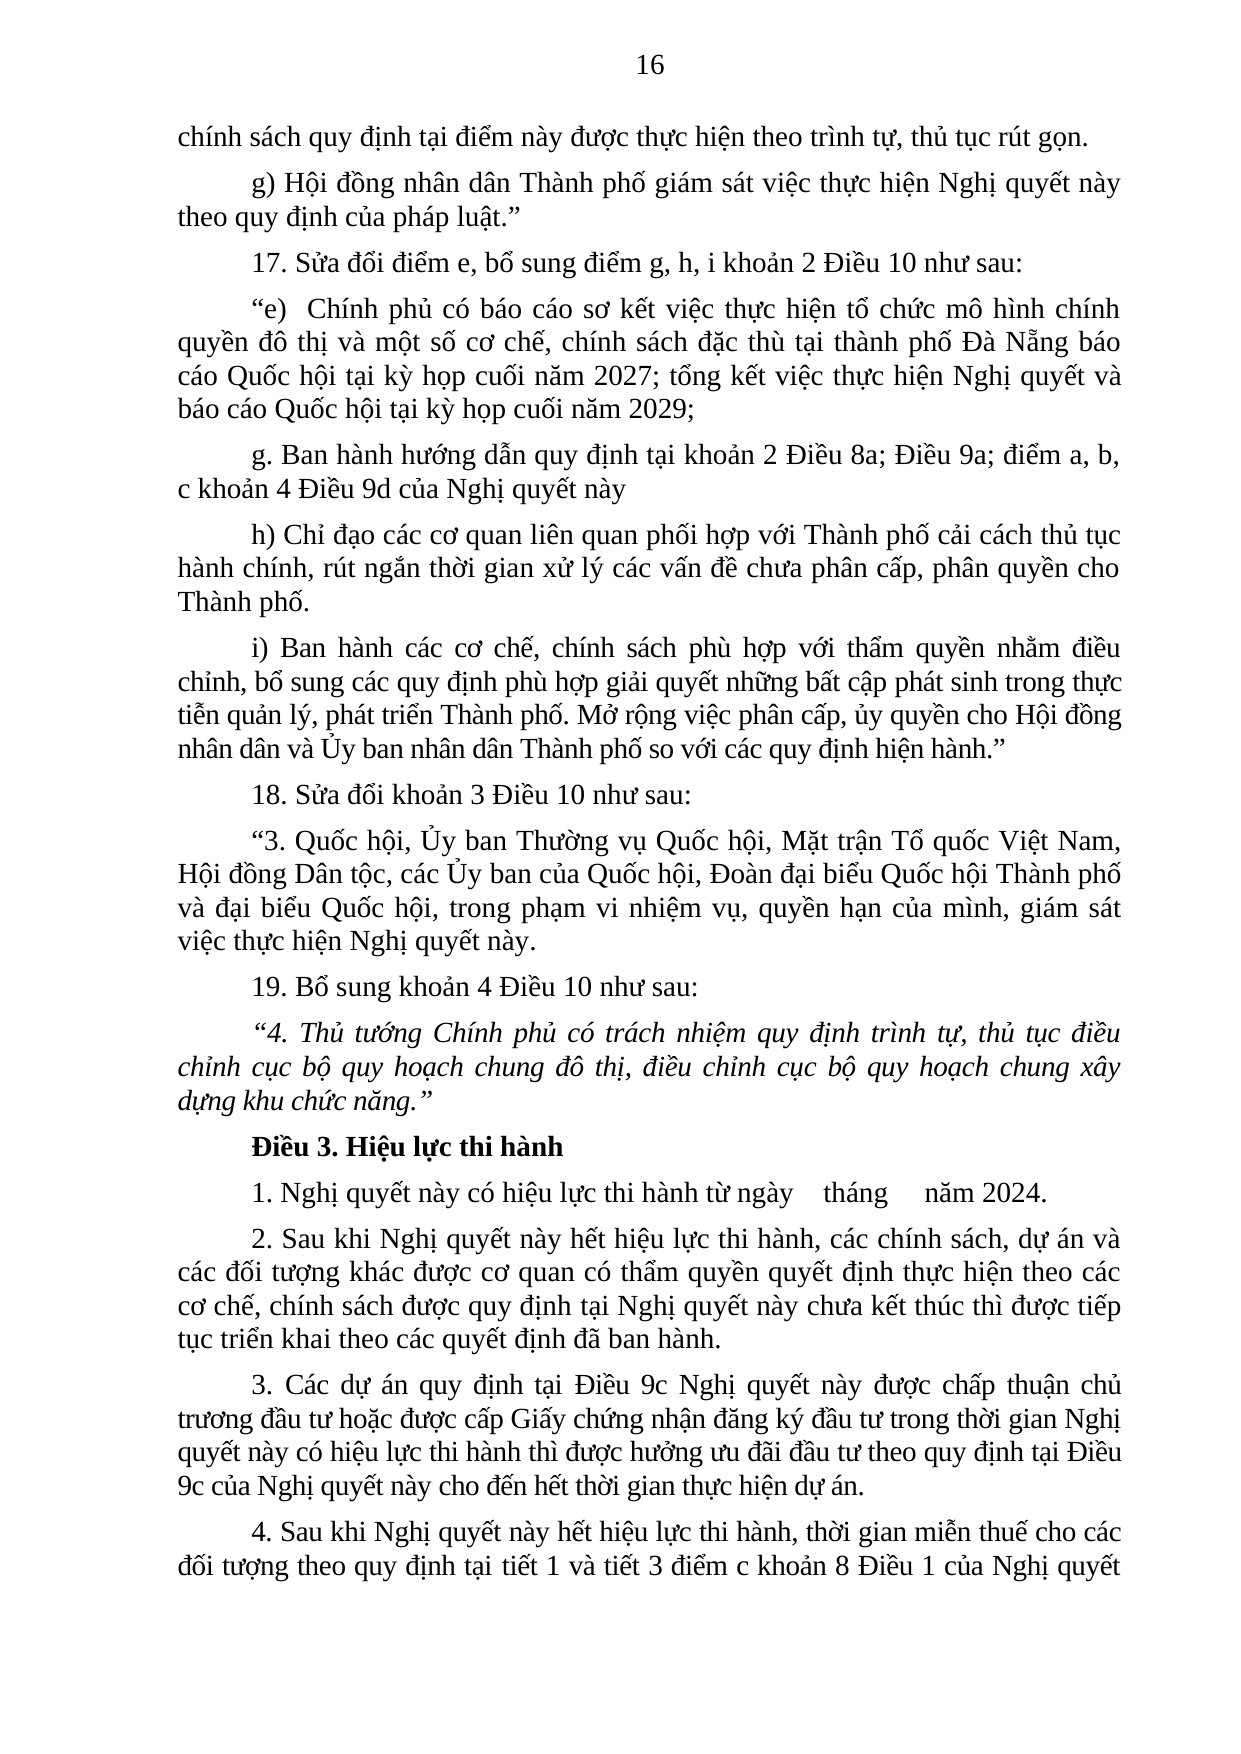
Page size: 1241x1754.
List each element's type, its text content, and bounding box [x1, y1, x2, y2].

text 2. Sau khi Nghị quyết này hết hiệu lực thi hành, các chính sách, dự án và các đối tượng khác được cơ quan có thẩm quyền quyết định thực hiện theo các cơ chế, chính sách được quy định tại Nghị quyết này chưa kết thúc thì được tiếp tục triển khai theo các quyết định đã ban hành. [176, 1220, 1123, 1355]
text “3. Quốc hội, Ủy ban Thường vụ Quốc hội, Mặt trận Tổ quốc Việt Nam, Hội đồng Dân tộc, các Ủy ban của Quốc hội, Đoàn đại biểu Quốc hội Thành phố và đại biểu Quốc hội, trong phạm vi nhiệm vụ, quyền hạn của mình, giám sát việc thực hiện Nghị quyết này. [176, 822, 1123, 957]
text g. Ban hành hướng dẫn quy định tại khoản 2 Điều 8a; Điều 9a; điểm a, b, c khoản 4 Điều 9d của Nghị quyết này [176, 436, 1123, 504]
text “e) Chính phủ có báo cáo sơ kết việc thực hiện tổ chức mô hình chính quyền đô thị và một số cơ chế, chính sách đặc thù tại thành phố Đà Nẵng báo cáo Quốc hội tại kỳ họp cuối năm 2027; tổng kết việc thực hiện Nghị quyết và báo cáo Quốc hội tại kỳ họp cuối năm 2029; [176, 290, 1123, 425]
text 19. Bổ sung khoản 4 Điều 10 như sau: [176, 968, 1123, 1003]
text 1. Nghị quyết này có hiệu lực thi hành từ ngày tháng năm 2024. [176, 1174, 1123, 1208]
text g) Hội đồng nhân dân Thành phố giám sát việc thực hiện Nghị quyết này theo quy định của pháp luật.” [176, 164, 1123, 232]
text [176, 118, 1123, 153]
text Điều 3. Hiệu lực thi hành [176, 1128, 1123, 1162]
text 18. Sửa đổi khoản 3 Điều 10 như sau: [176, 776, 1123, 810]
text i) Ban hành các cơ chế, chính sách phù hợp với thẩm quyền nhằm điều chỉnh, bổ sung các quy định phù hợp giải quyết những bất cập phát sinh trong thực tiễn quản lý, phát triển Thành phố. Mở rộng việc phân cấp, ủy quyền cho Hội đồng nhân dân và Ủy ban nhân dân Thành phố so với các quy định hiện hành.” [176, 629, 1123, 764]
text 17. Sửa đổi điểm e, bổ sung điểm g, h, i khoản 2 Điều 10 như sau: [176, 244, 1123, 278]
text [176, 1513, 1123, 1613]
text 3. Các dự án quy định tại Điều 9c Nghị quyết này được chấp thuận chủ trương đầu tư hoặc được cấp Giấy chứng nhận đăng ký đầu tư trong thời gian Nghị quyết này có hiệu lực thi hành thì được hưởng ưu đãi đầu tư theo quy định tại Điều 9c của Nghị quyết này cho đến hết thời gian thực hiện dự án. [176, 1366, 1123, 1502]
text “4. Thủ tướng Chính phủ có trách nhiệm quy định trình tự, thủ tục điều chỉnh cục bộ quy hoạch chung đô thị, điều chỉnh cục bộ quy hoạch chung xây dựng khu chức năng.” [176, 1014, 1123, 1116]
text h) Chỉ đạo các cơ quan liên quan phối hợp với Thành phố cải cách thủ tục hành chính, rút ngắn thời gian xử lý các vấn đề chưa phân cấp, phân quyền cho Thành phố. [176, 516, 1123, 618]
